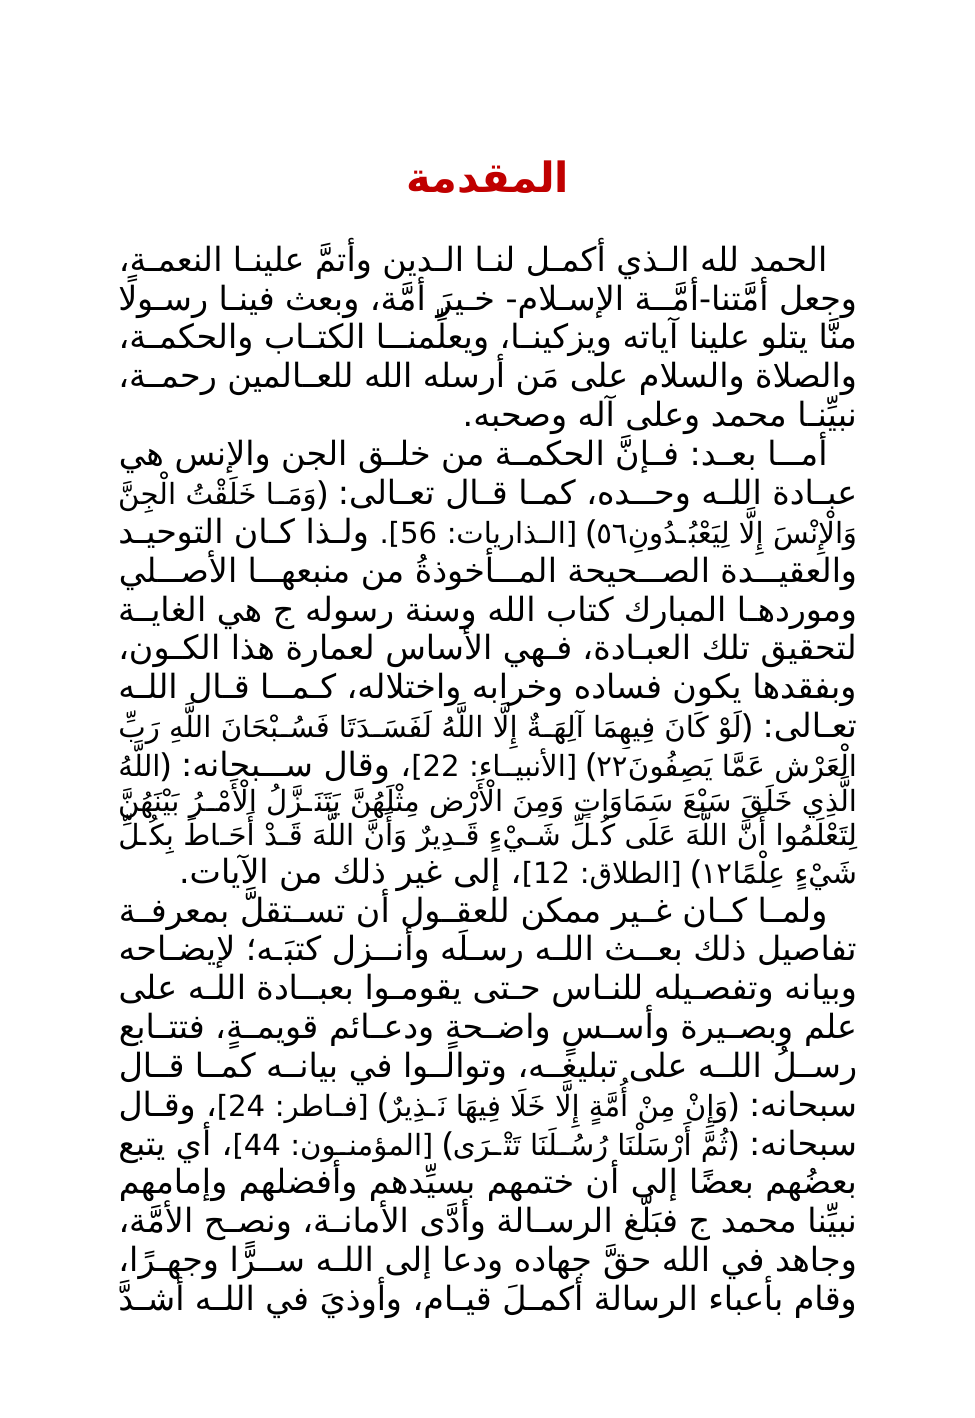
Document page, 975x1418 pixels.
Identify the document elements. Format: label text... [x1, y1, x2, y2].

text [118, 891, 857, 1318]
text المقدمة [118, 154, 857, 203]
text أمـا بعد: فإنَّ الحكمة من خلق الجن والإنس هي عبادة الله وحـده، كما قال تعالى: ﴿وَمَا خَلَقْتُ الْجِنَّ وَالْإِنْسَ إِلَّا لِيَعْبُدُونِ٥٦﴾ [الذاريات: 56]. ولذا كان التوحيد والعقيدة الصحيحة المأخوذةُ من منبعها الأصلي وموردهـا المبارك كتاب الله وسنة رسوله ج هي الغاية لتحقيق تلك العبـادة، فـهي الأساس لعمارة هذا الكون، وبفقدها يكون فساده وخرابه واختلاله، كـمـا قال الله تعـالى: ﴿لَوْ كَانَ فِيهِمَا آلِهَةٌ إِلَّا اللَّهُ لَفَسَدَتَا فَسُبْحَانَ اللَّهِ رَبِّ الْعَرْشِ عَمَّا يَصِفُونَ٢٢﴾ [الأنبياء: 22]، وقال سـبحانه: ﴿اللَّهُ الَّذِي خَلَقَ سَبْعَ سَمَاوَاتٍ وَمِنَ الْأَرْضِ مِثْلَهُنَّ يَتَنَزَّلُ الْأَمْرُ بَيْنَهُنَّ لِتَعْلَمُوا أَنَّ اللَّهَ عَلَى كُلِّ شَيْءٍ قَدِيرٌ وَأَنَّ اللَّهَ قَدْ أَحَاطَ بِكُلِّ شَيْءٍ عِلْمًا١٢﴾ [الطلاق: 12]، إلى غير ذلك من الآيات. [118, 434, 857, 784]
text الحمد لله الذي أكمل لنا الدين وأتمَّ علينا النعمة، وجعل أمَّتنا-أمَّـة الإسلام- خيرَ أمَّة، وبعث فينا رسولًا منَّا يتلو علينا آياته ويزكينا، ويعلِّمنـا الكتاب والحكمة، والصلاة والسلام على مَن أرسله الله للعالمين رحمة، نبيِّنـا محمد وعلى آله وصحبه. [118, 240, 857, 434]
